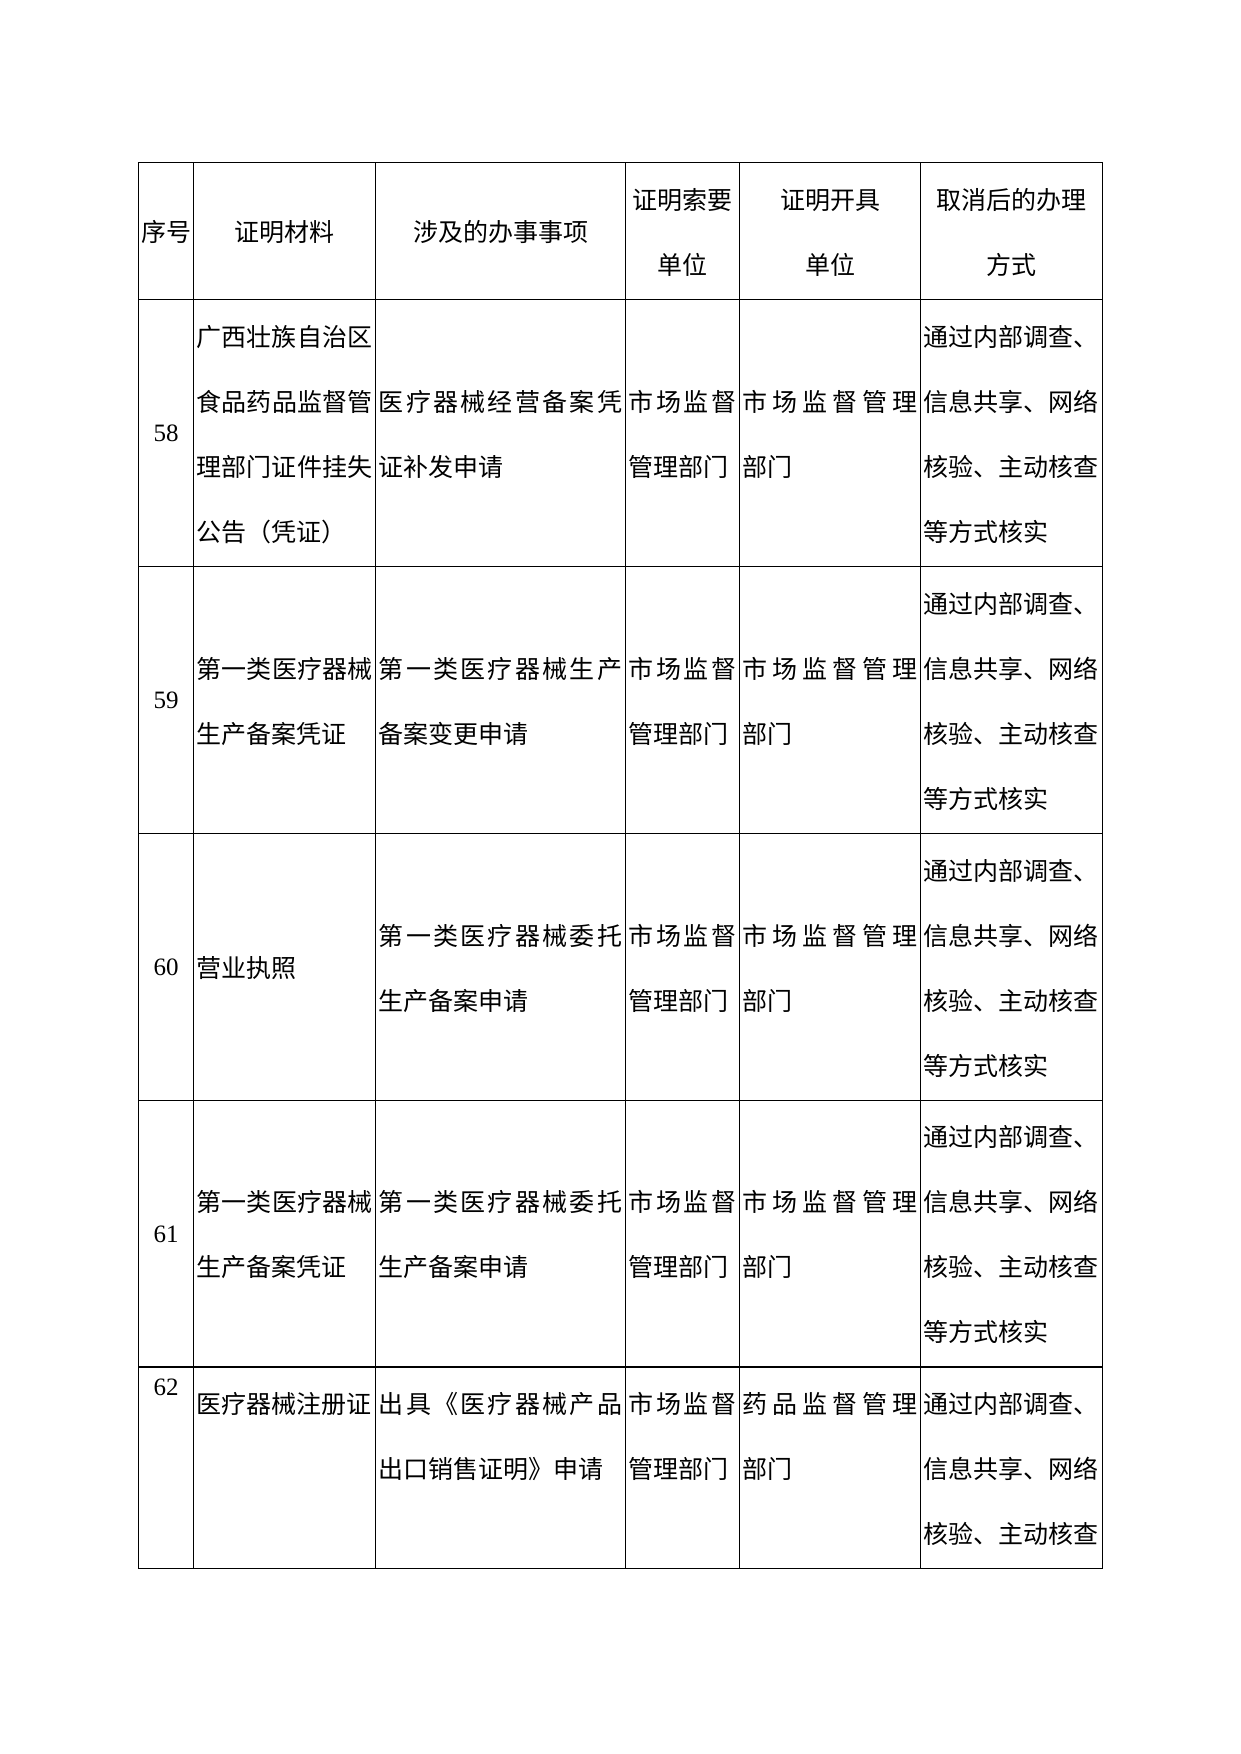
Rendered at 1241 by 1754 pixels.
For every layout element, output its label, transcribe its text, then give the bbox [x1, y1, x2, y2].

table_cell 58 [139, 300, 193, 566]
table_header 证明索要单位 [626, 163, 739, 299]
table_cell 60 [139, 834, 193, 1099]
table_cell 第一类医疗器械生产备案变更申请 [376, 567, 625, 833]
table_cell 药品监督管理部门 [740, 1368, 920, 1568]
table_cell 市场监督管理部门 [740, 300, 920, 566]
table_cell 市场监督管理部门 [740, 1101, 920, 1366]
table_header 序号 [139, 163, 193, 299]
table_cell 出具《医疗器械产品出口销售证明》申请 [376, 1368, 625, 1568]
table_cell 营业执照 [194, 834, 375, 1099]
table_cell 市场监督管理部门 [626, 300, 739, 566]
table_cell 市场监督管理部门 [740, 567, 920, 833]
table_cell 市场监督管理部门 [626, 1101, 739, 1366]
table_cell 61 [139, 1101, 193, 1366]
table_cell 广西壮族自治区食品药品监督管理部门证件挂失公告（凭证） [194, 300, 375, 566]
table_cell 第一类医疗器械生产备案凭证 [194, 567, 375, 833]
table_cell 医疗器械注册证 [194, 1368, 375, 1568]
table_cell 市场监督管理部门 [740, 834, 920, 1099]
table_cell 59 [139, 567, 193, 833]
table_cell 62 [139, 1368, 193, 1568]
table_cell 医疗器械经营备案凭证补发申请 [376, 300, 625, 566]
table_cell 市场监督管理部门 [626, 834, 739, 1099]
table_cell 市场监督管理部门 [626, 1368, 739, 1568]
table_cell 通过内部调查、信息共享、网络核验、主动核查等方式核实 [921, 567, 1102, 833]
table_header 证明开具 单位 [740, 163, 920, 299]
table_cell 市场监督管理部门 [626, 567, 739, 833]
table_cell 第一类医疗器械委托生产备案申请 [376, 834, 625, 1099]
table_header 涉及的办事事项 [376, 163, 625, 299]
table_cell 通过内部调查、信息共享、网络核验、主动核查等方式核实 [921, 1101, 1102, 1366]
table_cell 第一类医疗器械生产备案凭证 [194, 1101, 375, 1366]
table_header 取消后的办理 方式 [921, 163, 1102, 299]
table_cell 第一类医疗器械委托生产备案申请 [376, 1101, 625, 1366]
table_cell 通过内部调查、信息共享、网络核验、主动核查等方式核实 [921, 1368, 1102, 1568]
table_cell 通过内部调查、信息共享、网络核验、主动核查等方式核实 [921, 300, 1102, 566]
table_header 证明材料 [194, 163, 375, 299]
table_cell 通过内部调查、信息共享、网络核验、主动核查等方式核实 [921, 834, 1102, 1099]
